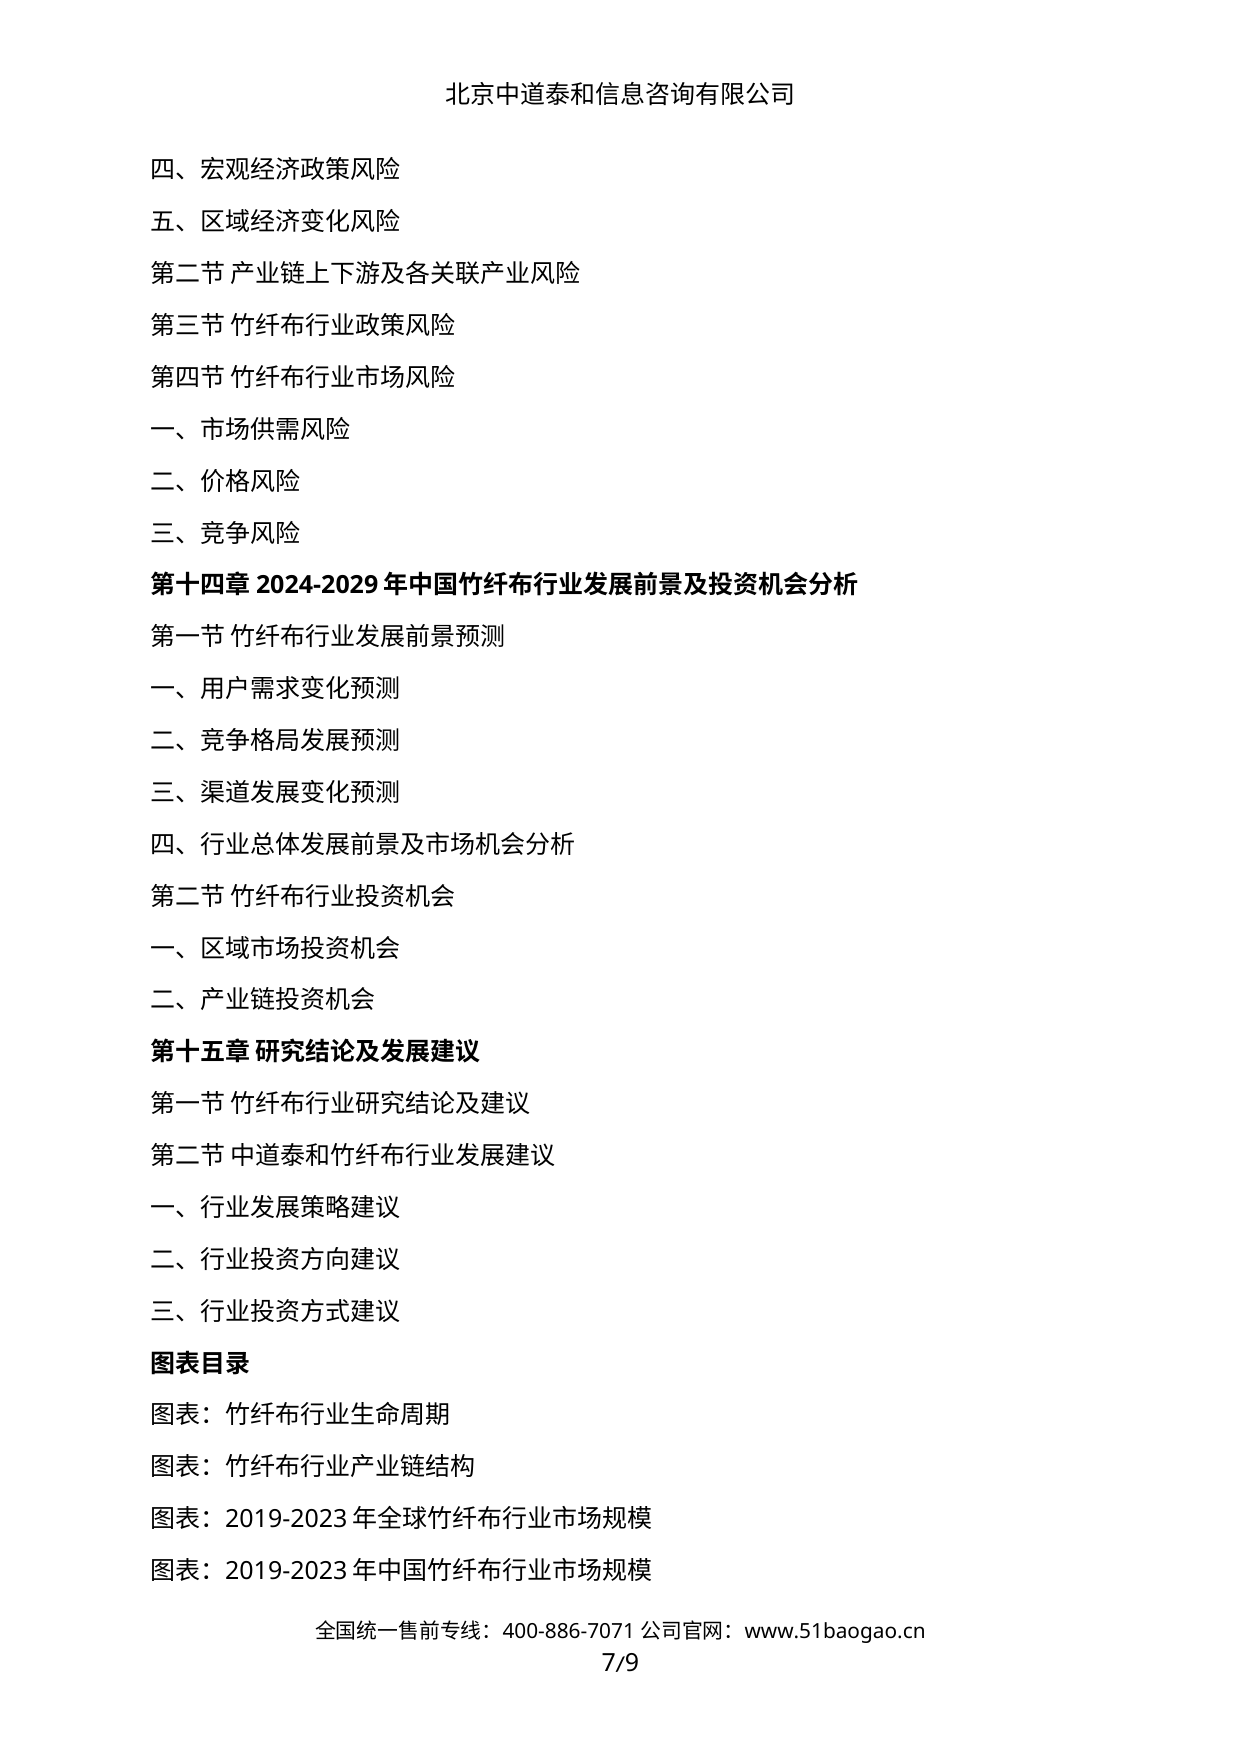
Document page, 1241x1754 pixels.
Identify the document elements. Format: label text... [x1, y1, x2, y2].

text 五、区域经济变化风险 [150, 202, 1090, 238]
text 第十四章 2024-2029年中国竹纤布行业发展前景及投资机会分析 [150, 565, 1090, 601]
text 三、竞争风险 [150, 513, 1090, 549]
text 图表：2019-2023年中国竹纤布行业市场规模 [150, 1551, 1090, 1587]
text 一、行业发展策略建议 [150, 1187, 1090, 1224]
text 第二节 竹纤布行业投资机会 [150, 876, 1090, 912]
text 二、价格风险 [150, 461, 1090, 497]
text 图表：竹纤布行业产业链结构 [150, 1447, 1090, 1483]
text 三、渠道发展变化预测 [150, 772, 1090, 809]
text 一、市场供需风险 [150, 409, 1090, 446]
text 第二节 产业链上下游及各关联产业风险 [150, 254, 1090, 290]
text 一、区域市场投资机会 [150, 928, 1090, 964]
text 二、行业投资方向建议 [150, 1239, 1090, 1276]
text 图表：2019-2023年全球竹纤布行业市场规模 [150, 1499, 1090, 1535]
text 四、宏观经济政策风险 [150, 150, 1090, 186]
text 图表目录 [150, 1343, 1090, 1379]
text 四、行业总体发展前景及市场机会分析 [150, 824, 1090, 861]
text 图表：竹纤布行业生命周期 [150, 1395, 1090, 1431]
text 二、竞争格局发展预测 [150, 721, 1090, 757]
text 第一节 竹纤布行业研究结论及建议 [150, 1084, 1090, 1120]
text 二、产业链投资机会 [150, 980, 1090, 1016]
text 第二节 中道泰和竹纤布行业发展建议 [150, 1136, 1090, 1172]
text 一、用户需求变化预测 [150, 669, 1090, 705]
text 第十五章 研究结论及发展建议 [150, 1032, 1090, 1068]
text 三、行业投资方式建议 [150, 1291, 1090, 1327]
text 第三节 竹纤布行业政策风险 [150, 306, 1090, 342]
text 第一节 竹纤布行业发展前景预测 [150, 617, 1090, 653]
text 第四节 竹纤布行业市场风险 [150, 357, 1090, 394]
